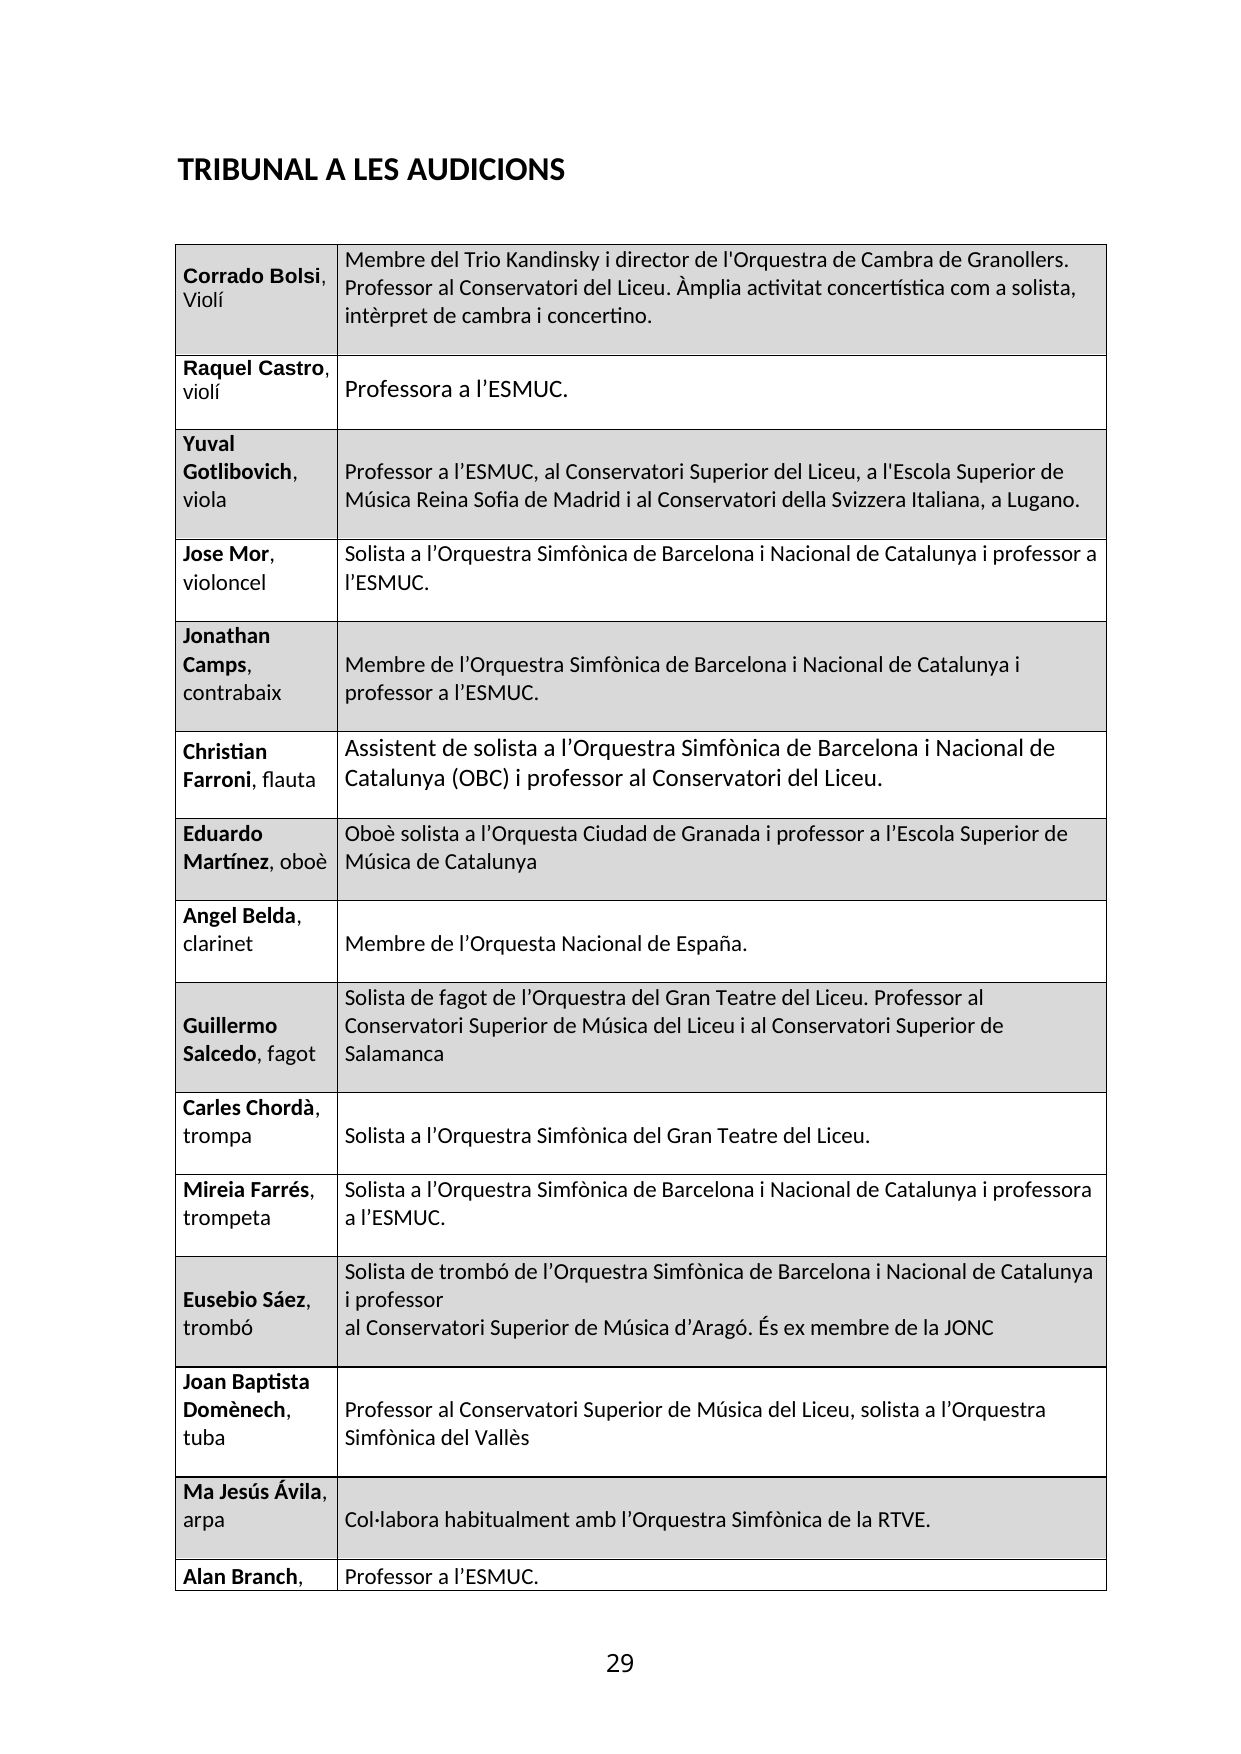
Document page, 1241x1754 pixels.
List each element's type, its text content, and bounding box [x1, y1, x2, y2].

table_cell Eusebio Sáez, trombó [176, 1257, 337, 1366]
table_cell Eduardo Martínez, oboè [176, 819, 337, 900]
table_header Corrado Bolsi, Violí [176, 245, 337, 354]
table_cell Professor a l’ESMUC, al Conservatori Superior del Liceu, a l'Escola Superior de Música Reina Sofia de Madrid i al Conservatori della Svizzera Italiana, a Lugano. [338, 430, 1106, 538]
table_cell Christian Farroni, flauta [176, 732, 337, 818]
table_cell Assistent de solista a l’Orquestra Simfònica de Barcelona i Nacional de Catalunya (OBC) i professor al Conservatori del Liceu. [338, 732, 1106, 818]
table_cell Membre de l’Orquesta Nacional de España. [338, 901, 1106, 982]
table_cell Yuval Gotlibovich, viola [176, 430, 337, 538]
table_cell Ma Jesús Ávila, arpa [176, 1478, 337, 1558]
table_cell Professor al Conservatori Superior de Música del Liceu, solista a l’Orquestra Simfònica del Vallès [338, 1368, 1106, 1476]
table_cell Solista a l’Orquestra Simfònica del Gran Teatre del Liceu. [338, 1093, 1106, 1174]
table_cell Guillermo Salcedo, fagot [176, 983, 337, 1092]
table_cell Jose Mor, violoncel [176, 540, 337, 621]
table_cell Angel Belda, clarinet [176, 901, 337, 982]
table_cell Professora a l’ESMUC. [338, 356, 1106, 428]
text TRIBUNAL A LES AUDICIONS [177, 148, 1063, 188]
table_cell Membre de l’Orquestra Simfònica de Barcelona i Nacional de Catalunya i professor a l’ESMUC. [338, 622, 1106, 731]
table_cell Solista a l’Orquestra Simfònica de Barcelona i Nacional de Catalunya i professor a l’ESMUC. [338, 540, 1106, 621]
table_header Membre del Trio Kandinsky i director de l'Orquestra de Cambra de Granollers. Professor al Conservatori del Liceu. Àmplia activitat concertística com a solista, intèrpret de cambra i concertino. [338, 245, 1106, 354]
table_cell Solista de trombó de l’Orquestra Simfònica de Barcelona i Nacional de Catalunya i professor al Conservatori Superior de Música d’Aragó. És ex membre de la JONC [338, 1257, 1106, 1366]
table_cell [338, 1560, 1106, 1590]
table_cell Jonathan Camps, contrabaix [176, 622, 337, 731]
table_cell Solista de fagot de l’Orquestra del Gran Teatre del Liceu. Professor al Conservatori Superior de Música del Liceu i al Conservatori Superior de Salamanca [338, 983, 1106, 1092]
table_cell Alan Branch, piano [176, 1560, 337, 1590]
table_cell Joan Baptista Domènech, tuba [176, 1368, 337, 1476]
table_cell Carles Chordà, trompa [176, 1093, 337, 1174]
table_cell Raquel Castro, violí [176, 356, 337, 428]
table_cell Mireia Farrés, trompeta [176, 1175, 337, 1256]
table_cell Solista a l’Orquestra Simfònica de Barcelona i Nacional de Catalunya i professora a l’ESMUC. [338, 1175, 1106, 1256]
table_cell Col·labora habitualment amb l’Orquestra Simfònica de la RTVE. [338, 1478, 1106, 1558]
table_cell Oboè solista a l’Orquesta Ciudad de Granada i professor a l’Escola Superior de Música de Catalunya [338, 819, 1106, 900]
